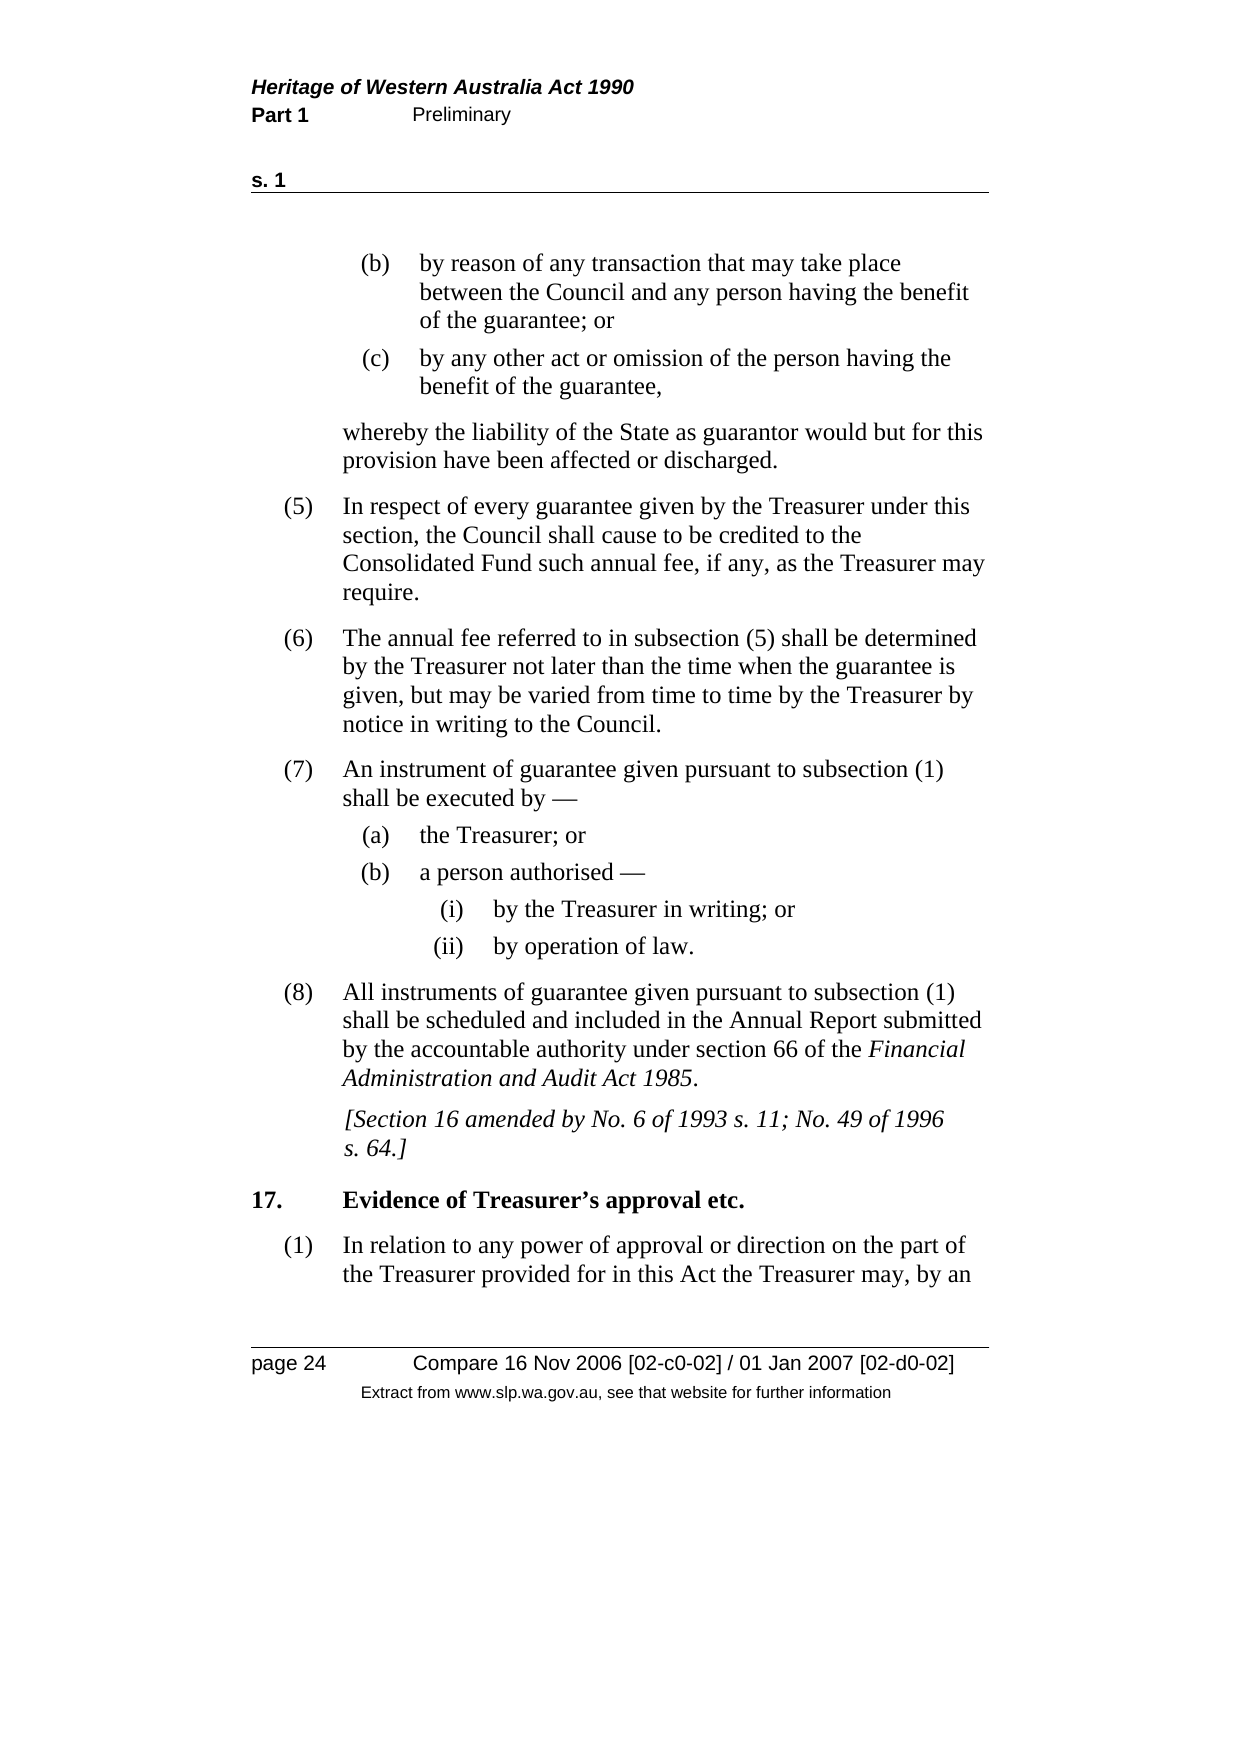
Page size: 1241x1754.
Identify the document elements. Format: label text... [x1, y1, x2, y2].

text (5) In respect of every guarantee given by the Treasurer under this section, the Council shall cause to be credited to the Consolidated Fund such annual fee, if any, as the Treasurer may require. [251, 491, 989, 606]
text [251, 1230, 989, 1288]
text (i) by the Treasurer in writing; or [251, 894, 989, 923]
text (8) All instruments of guarantee given pursuant to subsection (1) shall be scheduled and included in the Annual Report submitted by the accountable authority under section 66 of the Financial Administration and Audit Act 1985. [251, 977, 989, 1092]
text (b) by reason of any transaction that may take place between the Council and any person having the benefit of the guarantee; or [251, 248, 989, 334]
text (c) by any other act or omission of the person having the benefit of the guarantee, [251, 343, 989, 400]
text (6) The annual fee referred to in subsection (5) shall be determined by the Treasurer not later than the time when the guarantee is given, but may be varied from time to time by the Treasurer by notice in writing to the Council. [251, 623, 989, 738]
subtitle 17. Evidence of Treasurer’s approval etc. [251, 1185, 989, 1213]
text (a) the Treasurer; or [251, 820, 989, 849]
text (ii) by operation of law. [251, 931, 989, 960]
text (7) An instrument of guarantee given pursuant to subsection (1) shall be executed by — [251, 754, 989, 812]
text whereby the liability of the State as guarantor would but for this provision have been affected or discharged. [251, 417, 989, 474]
text (b) a person authorised — [251, 857, 989, 886]
text [Section 16 amended by No. 6 of 1993 s. 11; No. 49 of 1996 s. 64.] [251, 1104, 989, 1162]
